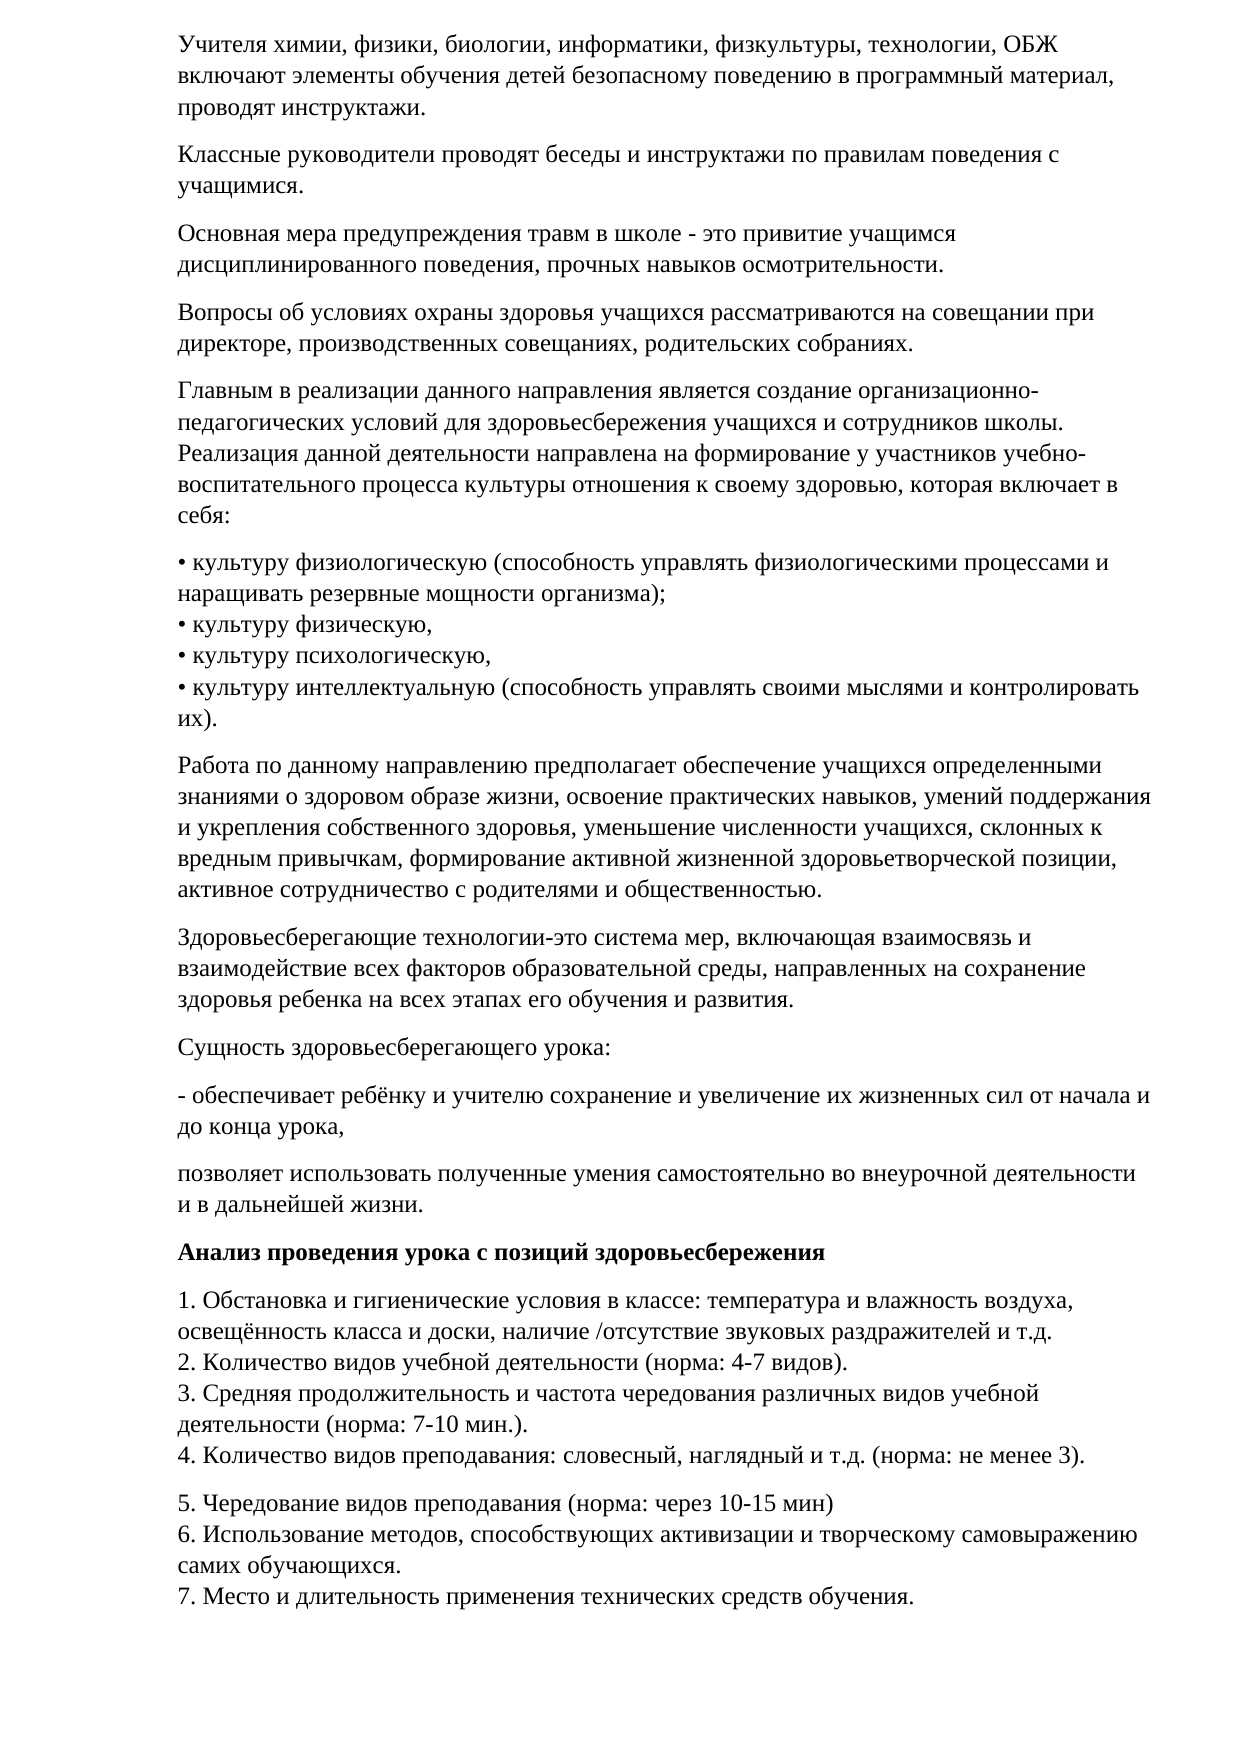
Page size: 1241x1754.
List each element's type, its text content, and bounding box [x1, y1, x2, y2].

text Работа по данному направлению предполагает обеспечение учащихся определенными знаниями о здоровом образе жизни, освоение практических навыков, умений поддержания и укрепления собственного здоровья, уменьшение численности учащихся, склонных к вредным привычкам, формирование активной жизненной здоровьетворческой позиции, активное сотрудничество с родителями и общественностью. [177, 750, 1152, 903]
text 1. Обстановка и гигиенические условия в классе: температура и влажность воздуха, освещённость класса и доски, наличие /отсутствие звуковых раздражителей и т.д. 2. Количество видов учебной деятельности (норма: 4-7 видов). 3. Средняя продолжительность и частота чередования различных видов учебной деятельности (норма: 7-10 мин.). 4. Количество видов преподавания: словесный, наглядный и т.д. (норма: не менее 3). [177, 1285, 1152, 1469]
text Здоровьесберегающие технологии-это система мер, включающая взаимосвязь и взаимодействие всех факторов образовательной среды, направленных на сохранение здоровья ребенка на всех этапах его обучения и развития. [177, 922, 1152, 1013]
text Учителя химии, физики, биологии, информатики, физкультуры, технологии, ОБЖ включают элементы обучения детей безопасному поведению в программный материал, проводят инструктажи. [177, 29, 1152, 120]
text позволяет использовать полученные умения самостоятельно во внеурочной деятельности и в дальнейшей жизни. [177, 1158, 1152, 1218]
text Главным в реализации данного направления является создание организационно-педагогических условий для здоровьесбережения учащихся и сотрудников школы. Реализация данной деятельности направлена на формирование у участников учебно-воспитательного процесса культуры отношения к своему здоровью, которая включает в себя: [177, 376, 1152, 528]
text Сущность здоровьесберегающего урока: [177, 1032, 1152, 1061]
text Классные руководители проводят беседы и инструктажи по правилам поведения с учащимися. [177, 139, 1152, 199]
text Основная мера предупреждения травм в школе - это привитие учащимся дисциплинированного поведения, прочных навыков осмотрительности. [177, 218, 1152, 278]
text - обеспечивает ребёнку и учителю сохранение и увеличение их жизненных сил от начала и до конца урока, [177, 1080, 1152, 1139]
text • культуру физиологическую (способность управлять физиологическими процессами и наращивать резервные мощности организма); • культуру физическую, • культуру психологическую, • культуру интеллектуальную (способность управлять своими мыслями и контролировать их). [177, 547, 1152, 731]
text Вопросы об условиях охраны здоровья учащихся рассматриваются на совещании при директоре, производственных совещаниях, родительских собраниях. [177, 297, 1152, 357]
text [177, 1488, 1152, 1610]
text Анализ проведения урока с позиций здоровьесбережения [177, 1237, 1152, 1266]
